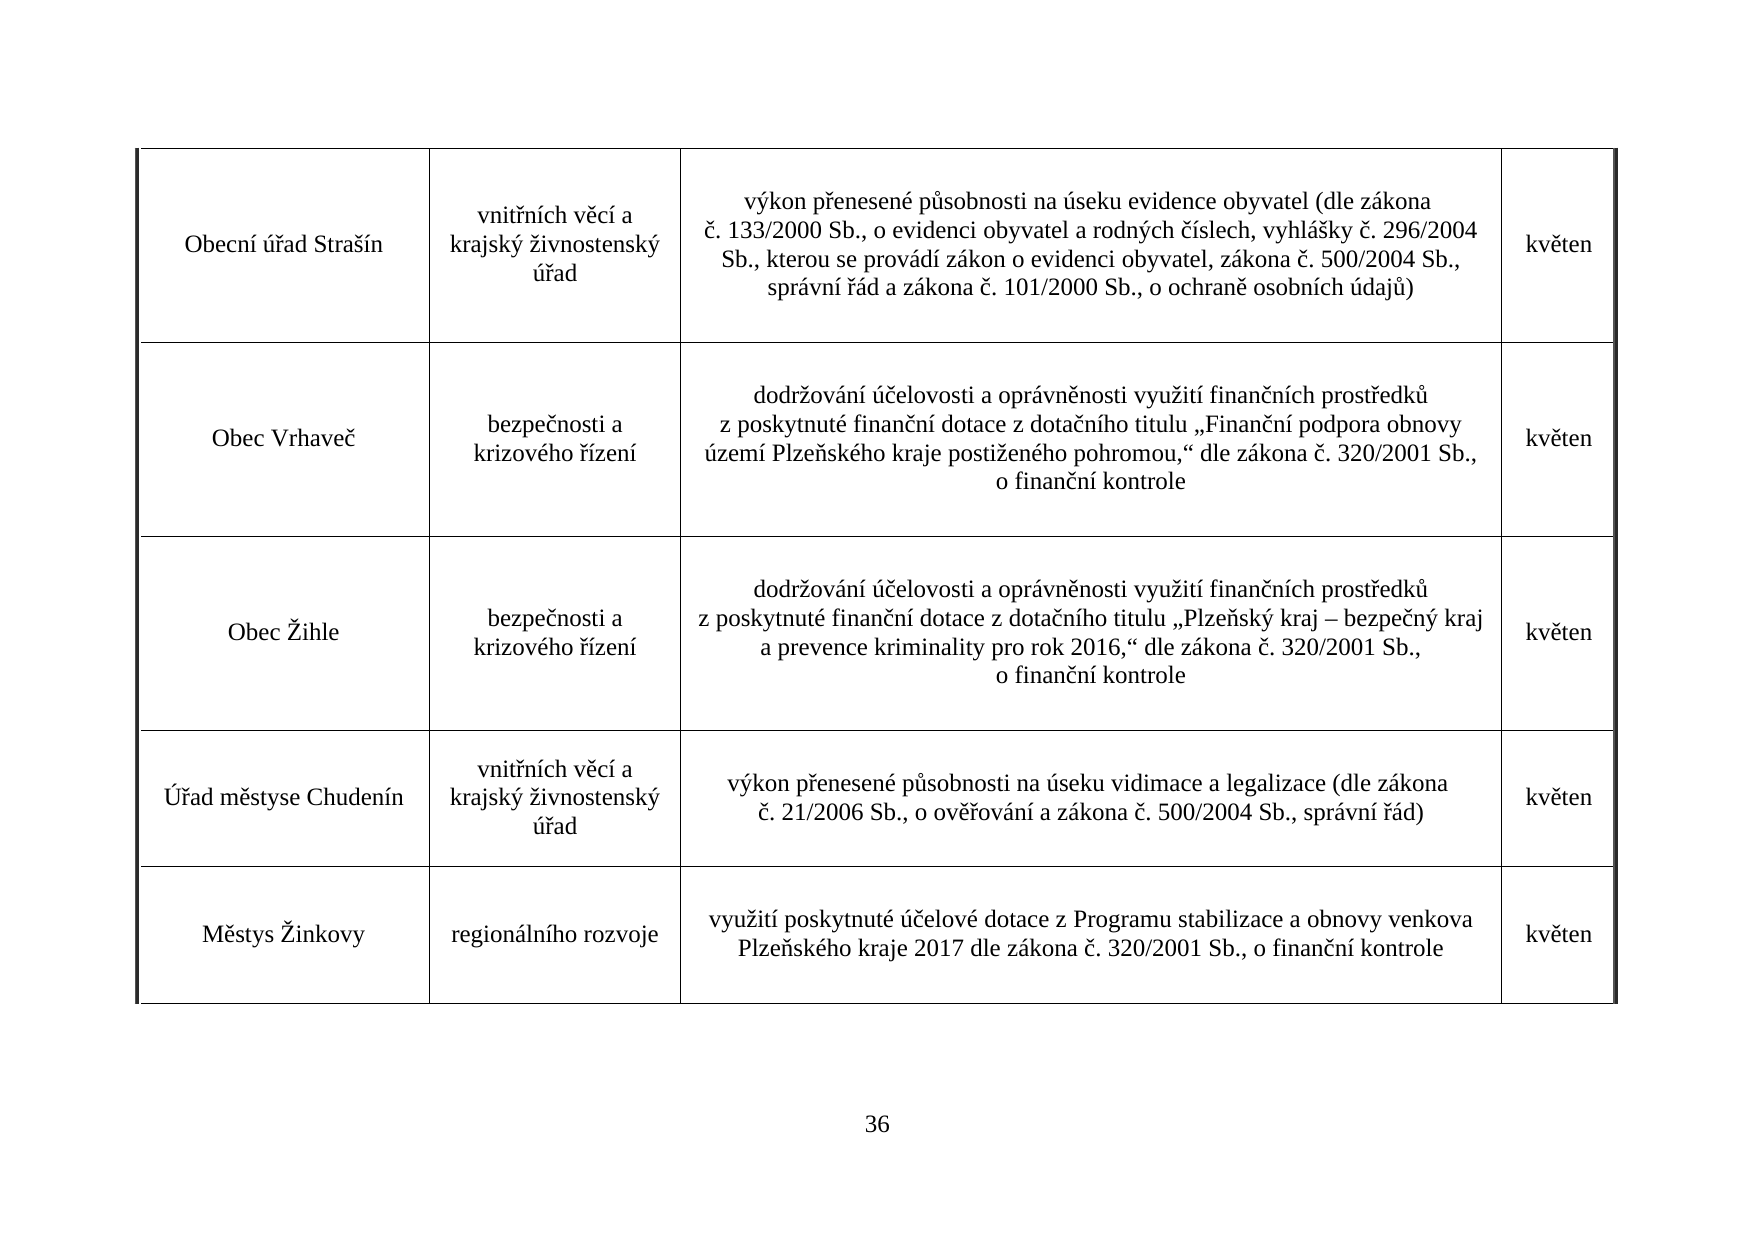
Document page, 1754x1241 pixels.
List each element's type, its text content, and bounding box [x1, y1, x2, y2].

table_cell bezpečnosti a krizového řízení [430, 537, 680, 729]
table_cell květen [1502, 731, 1613, 866]
table_cell květen [1502, 343, 1613, 536]
table_cell vnitřních věcí a krajský živnostenský úřad [430, 731, 680, 866]
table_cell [430, 149, 680, 342]
table_cell využití poskytnuté účelové dotace z Programu stabilizace a obnovy venkova Plzeňského kraje 2017 dle zákona č. 320/2001 Sb., o finanční kontrole [681, 867, 1501, 1002]
table_cell dodržování účelovosti a oprávněnosti využití finančních prostředků z poskytnuté finanční dotace z dotačního titulu „Finanční podpora obnovy území Plzeňského kraje postiženého pohromou,“ dle zákona č. 320/2001 Sb., o finanční kontrole [681, 343, 1501, 536]
table_cell Obec Žihle [141, 537, 429, 729]
table_cell dodržování účelovosti a oprávněnosti využití finančních prostředků z poskytnuté finanční dotace z dotačního titulu „Plzeňský kraj – bezpečný kraj a prevence kriminality pro rok 2016,“ dle zákona č. 320/2001 Sb., o finanční kontrole [681, 537, 1501, 729]
table_cell květen [1502, 149, 1613, 342]
table_cell Městys Žinkovy [141, 867, 429, 1002]
table_cell Obec Vrhaveč [141, 343, 429, 536]
table_cell květen [1502, 537, 1613, 729]
table_cell výkon přenesené působnosti na úseku vidimace a legalizace (dle zákona č. 21/2006 Sb., o ověřování a zákona č. 500/2004 Sb., správní řád) [681, 731, 1501, 866]
table_cell Úřad městyse Chudenín [141, 731, 429, 866]
table_cell květen [1502, 867, 1613, 1002]
table_cell Obecní úřad Strašín [141, 149, 429, 342]
table_cell bezpečnosti a krizového řízení [430, 343, 680, 536]
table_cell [681, 149, 1501, 342]
table_cell regionálního rozvoje [430, 867, 680, 1002]
